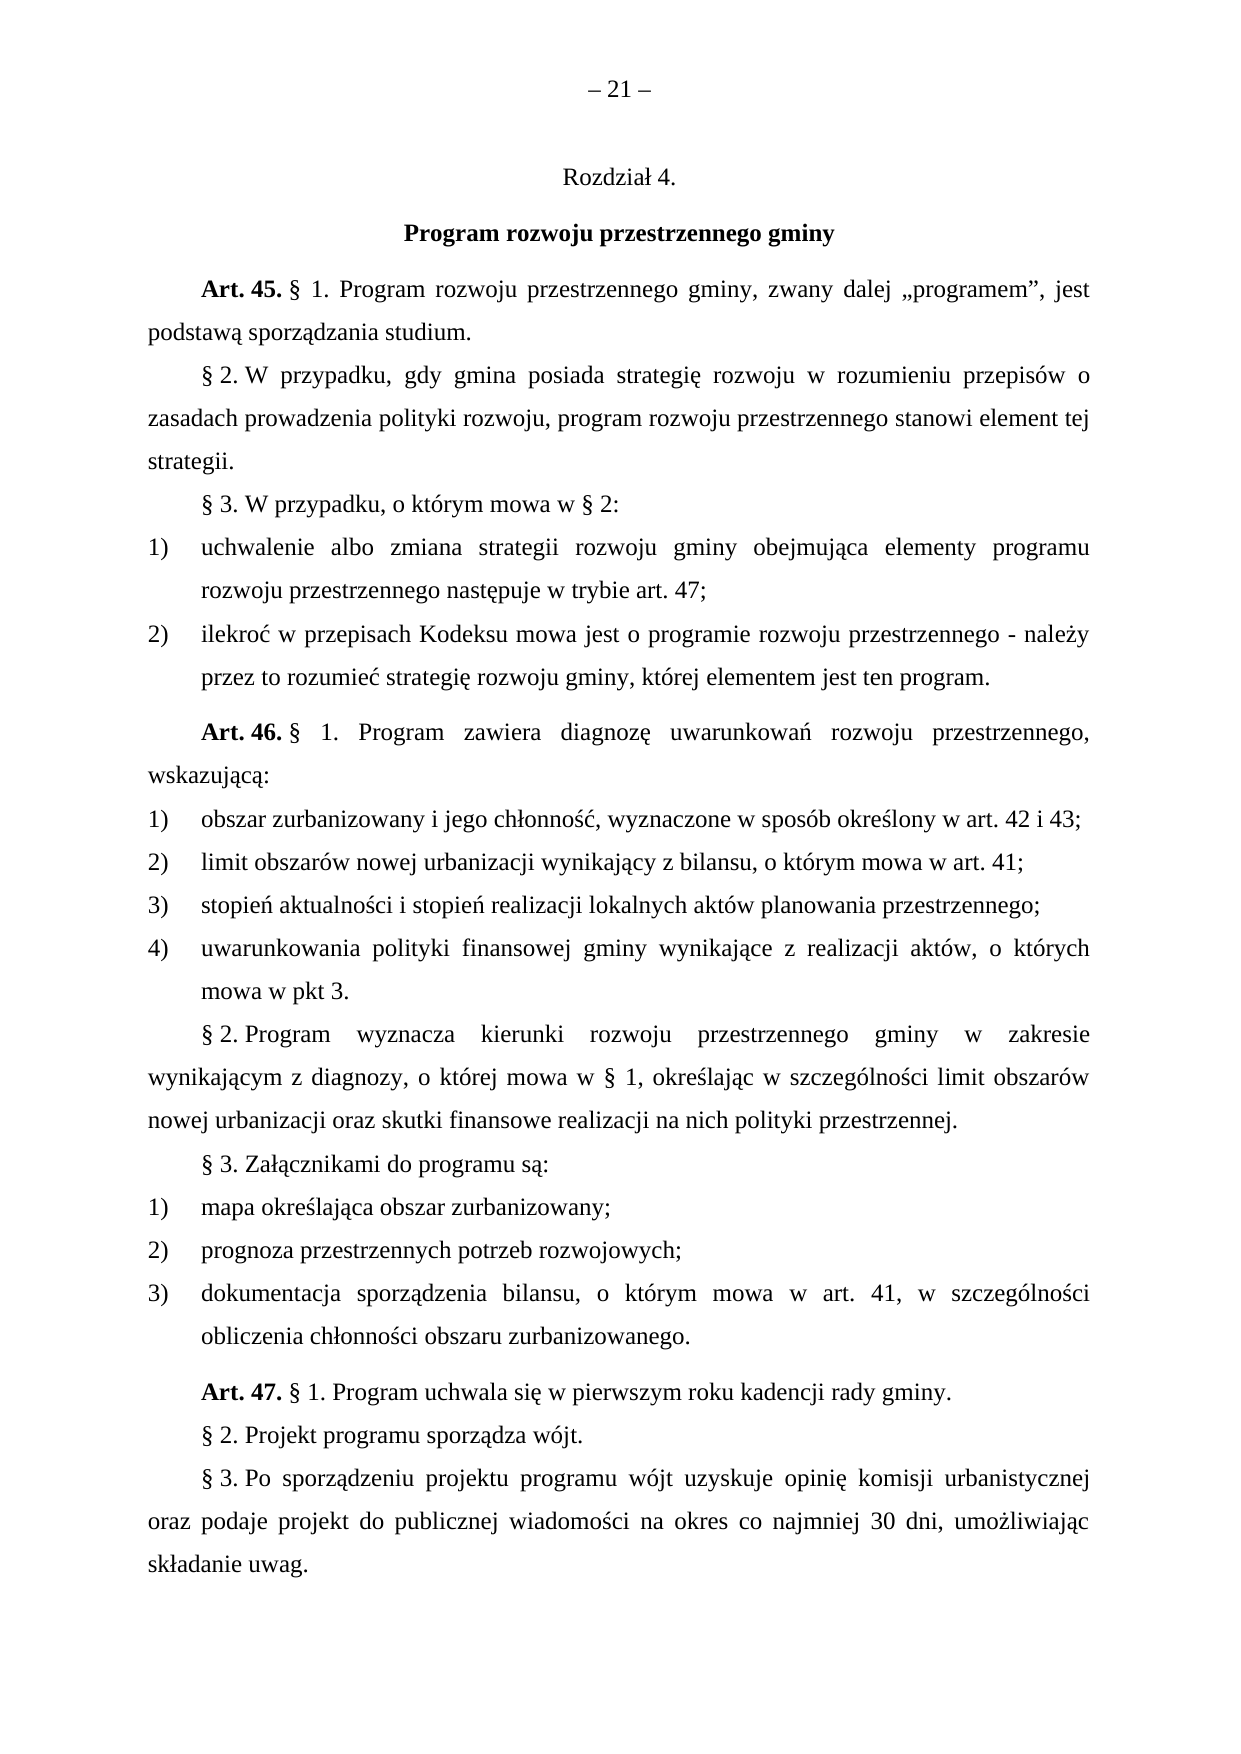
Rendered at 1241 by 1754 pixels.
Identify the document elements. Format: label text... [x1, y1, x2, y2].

text 3) stopień aktualności i stopień realizacji lokalnych aktów planowania przestrzennego; [148, 890, 1091, 919]
text Art. 45. § 1. Program rozwoju przestrzennego gminy, zwany dalej „programem”, jest podstawą sporządzania studium. [148, 274, 1091, 346]
text § 2. Projekt programu sporządza wójt. [148, 1420, 1091, 1449]
text Art. 47. § 1. Program uchwala się w pierwszym roku kadencji rady gminy. [148, 1377, 1091, 1406]
text § 3. W przypadku, o którym mowa w § 2: [148, 489, 1091, 518]
text Program rozwoju przestrzennego gminy [148, 218, 1091, 247]
text Art. 46. § 1. Program zawiera diagnozę uwarunkowań rozwoju przestrzennego, wskazującą: [148, 717, 1091, 789]
text 3) dokumentacja sporządzenia bilansu, o którym mowa w art. 41, w szczególności obliczenia chłonności obszaru zurbanizowanego. [148, 1278, 1091, 1350]
text 1) uchwalenie albo zmiana strategii rozwoju gminy obejmująca elementy programu rozwoju przestrzennego następuje w trybie art. 47; [148, 532, 1091, 604]
text Rozdział 4. [148, 162, 1091, 191]
text § 2. W przypadku, gdy gmina posiada strategię rozwoju w rozumieniu przepisów o zasadach prowadzenia polityki rozwoju, program rozwoju przestrzennego stanowi element tej strategii. [148, 360, 1091, 475]
text 1) mapa określająca obszar zurbanizowany; [148, 1192, 1091, 1221]
text § 3. Po sporządzeniu projektu programu wójt uzyskuje opinię komisji urbanistycznej oraz podaje projekt do publicznej wiadomości na okres co najmniej 30 dni, umożliwiając składanie uwag. [148, 1463, 1091, 1578]
text § 3. Załącznikami do programu są: [148, 1149, 1091, 1177]
text 4) uwarunkowania polityki finansowej gminy wynikające z realizacji aktów, o których mowa w pkt 3. [148, 933, 1091, 1005]
text 2) limit obszarów nowej urbanizacji wynikający z bilansu, o którym mowa w art. 41; [148, 847, 1091, 876]
text 1) obszar zurbanizowany i jego chłonność, wyznaczone w sposób określony w art. 42 i 43; [148, 804, 1091, 832]
text § 2. Program wyznacza kierunki rozwoju przestrzennego gminy w zakresie wynikającym z diagnozy, o której mowa w § 1, określając w szczególności limit obszarów nowej urbanizacji oraz skutki finansowe realizacji na nich polityki przestrzennej. [148, 1019, 1091, 1134]
text 2) prognoza przestrzennych potrzeb rozwojowych; [148, 1235, 1091, 1264]
text 2) ilekroć w przepisach Kodeksu mowa jest o programie rozwoju przestrzennego - należy przez to rozumieć strategię rozwoju gminy, której elementem jest ten program. [148, 619, 1091, 691]
